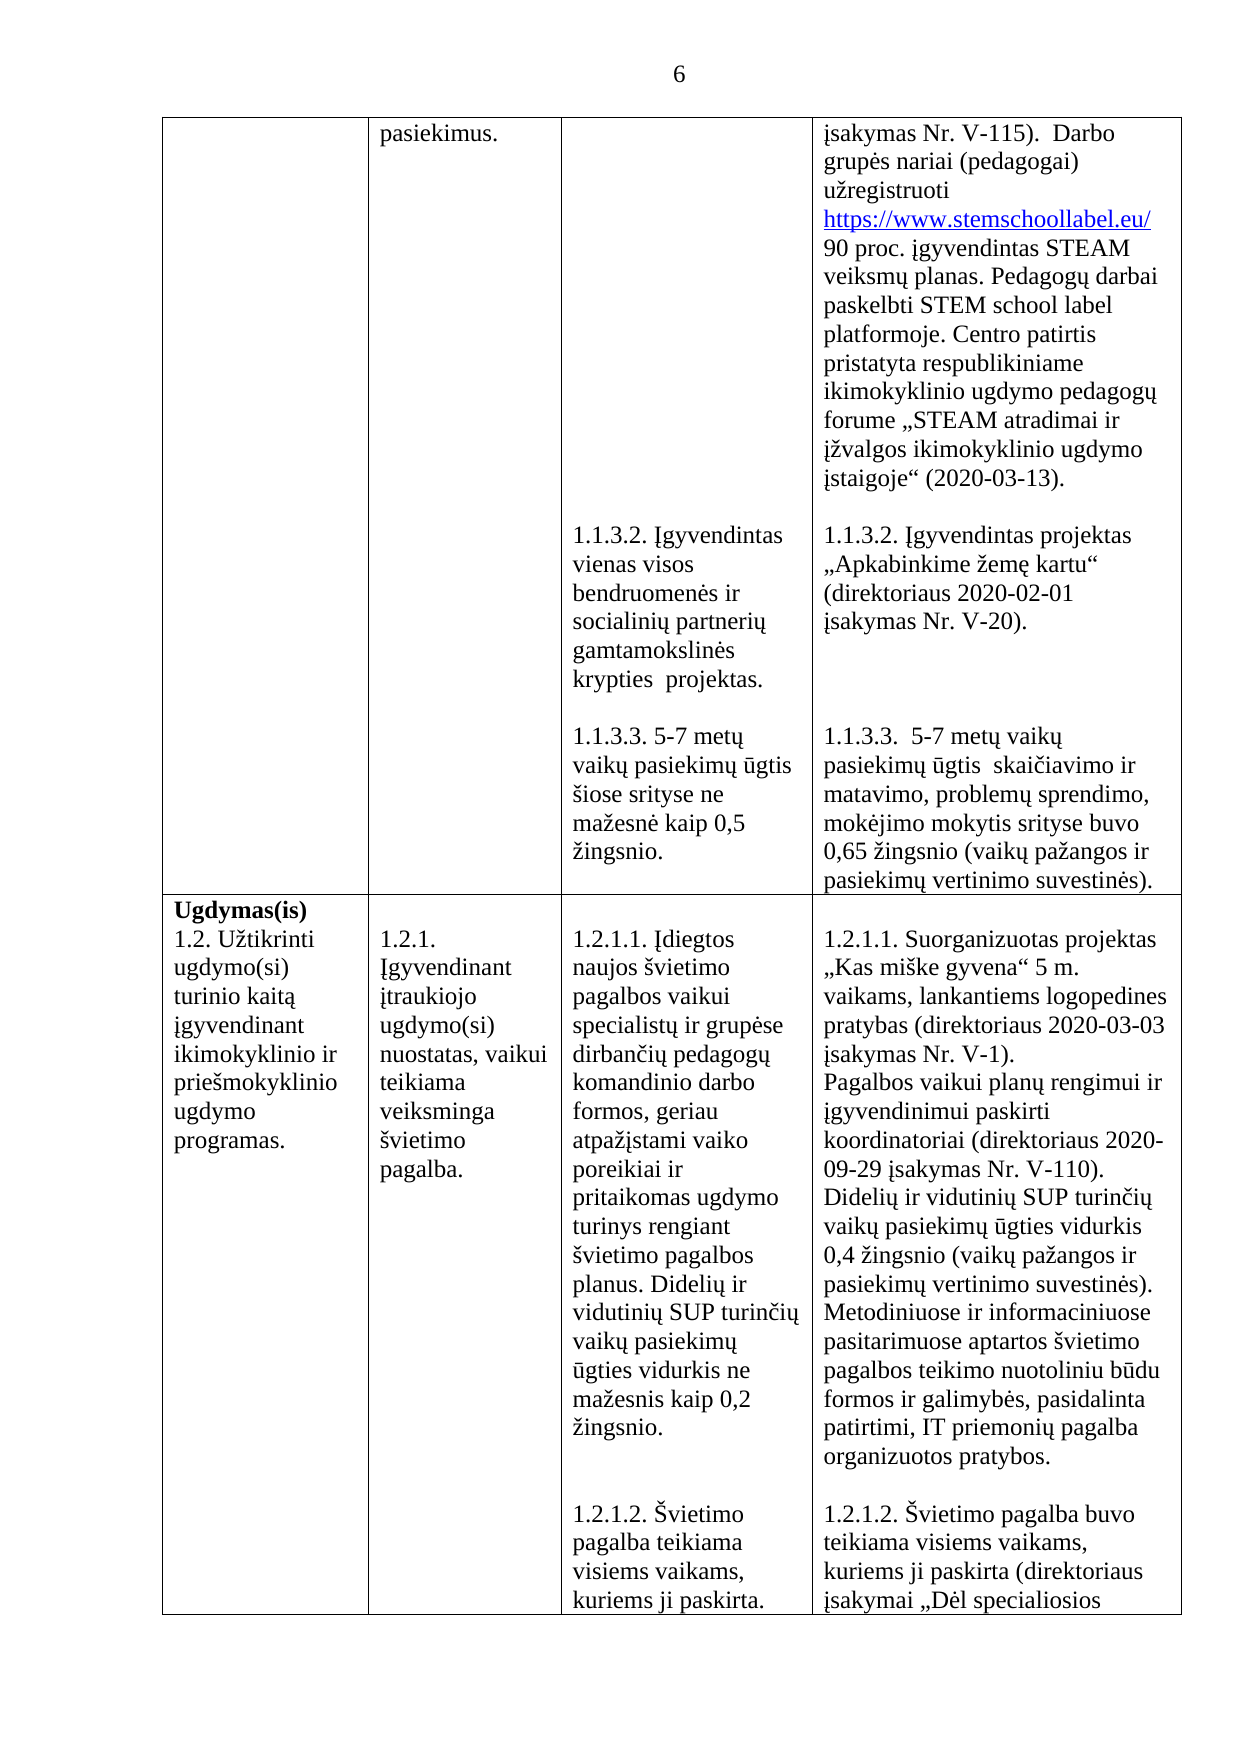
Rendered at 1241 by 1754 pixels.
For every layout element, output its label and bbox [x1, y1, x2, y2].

table_cell [562, 895, 812, 1614]
table_cell [369, 895, 561, 1614]
table_cell [813, 895, 1181, 1614]
table_cell [163, 118, 368, 894]
table_cell [369, 118, 561, 894]
table_cell [562, 118, 812, 894]
table_cell [813, 118, 1181, 894]
table_cell [163, 895, 368, 1614]
